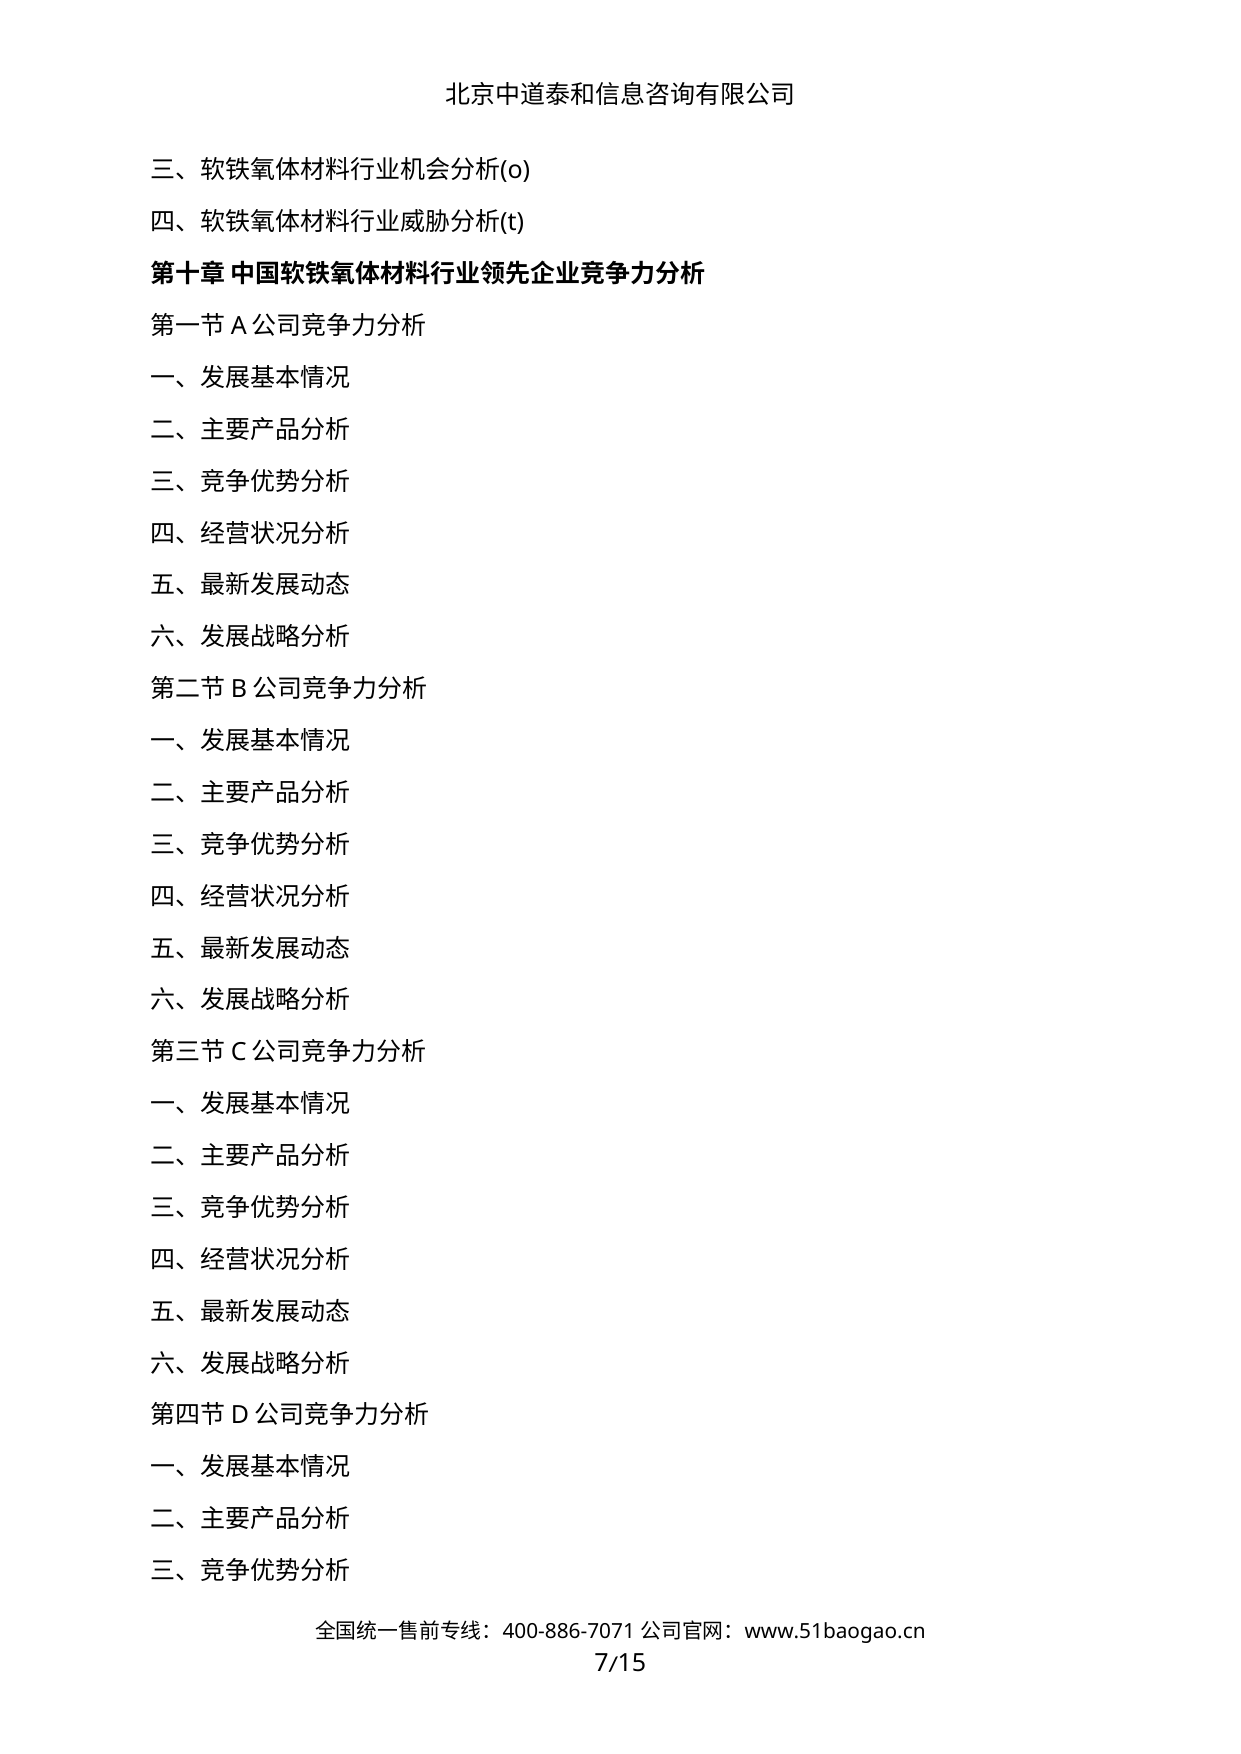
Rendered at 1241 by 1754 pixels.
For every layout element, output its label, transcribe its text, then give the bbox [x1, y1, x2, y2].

text 四、经营状况分析 [150, 876, 1090, 912]
text 一、发展基本情况 [150, 1084, 1090, 1120]
text 三、竞争优势分析 [150, 1187, 1090, 1224]
text 四、经营状况分析 [150, 1239, 1090, 1276]
text 第三节 C公司竞争力分析 [150, 1032, 1090, 1068]
text 五、最新发展动态 [150, 928, 1090, 964]
text 第十章 中国软铁氧体材料行业领先企业竞争力分析 [150, 254, 1090, 290]
text 二、主要产品分析 [150, 409, 1090, 446]
text 二、主要产品分析 [150, 772, 1090, 809]
text 第一节 A公司竞争力分析 [150, 306, 1090, 342]
text 三、软铁氧体材料行业机会分析(o) [150, 150, 1090, 186]
text 二、主要产品分析 [150, 1499, 1090, 1535]
text 四、经营状况分析 [150, 513, 1090, 549]
text 五、最新发展动态 [150, 565, 1090, 601]
text 六、发展战略分析 [150, 980, 1090, 1016]
text 一、发展基本情况 [150, 1447, 1090, 1483]
text 一、发展基本情况 [150, 721, 1090, 757]
text 五、最新发展动态 [150, 1291, 1090, 1327]
text 第四节 D公司竞争力分析 [150, 1395, 1090, 1431]
text 四、软铁氧体材料行业威胁分析(t) [150, 202, 1090, 238]
text 二、主要产品分析 [150, 1136, 1090, 1172]
text 第二节 B公司竞争力分析 [150, 669, 1090, 705]
text 三、竞争优势分析 [150, 824, 1090, 861]
text 六、发展战略分析 [150, 1343, 1090, 1379]
text 一、发展基本情况 [150, 357, 1090, 394]
text 三、竞争优势分析 [150, 461, 1090, 497]
text 六、发展战略分析 [150, 617, 1090, 653]
text 三、竞争优势分析 [150, 1551, 1090, 1587]
